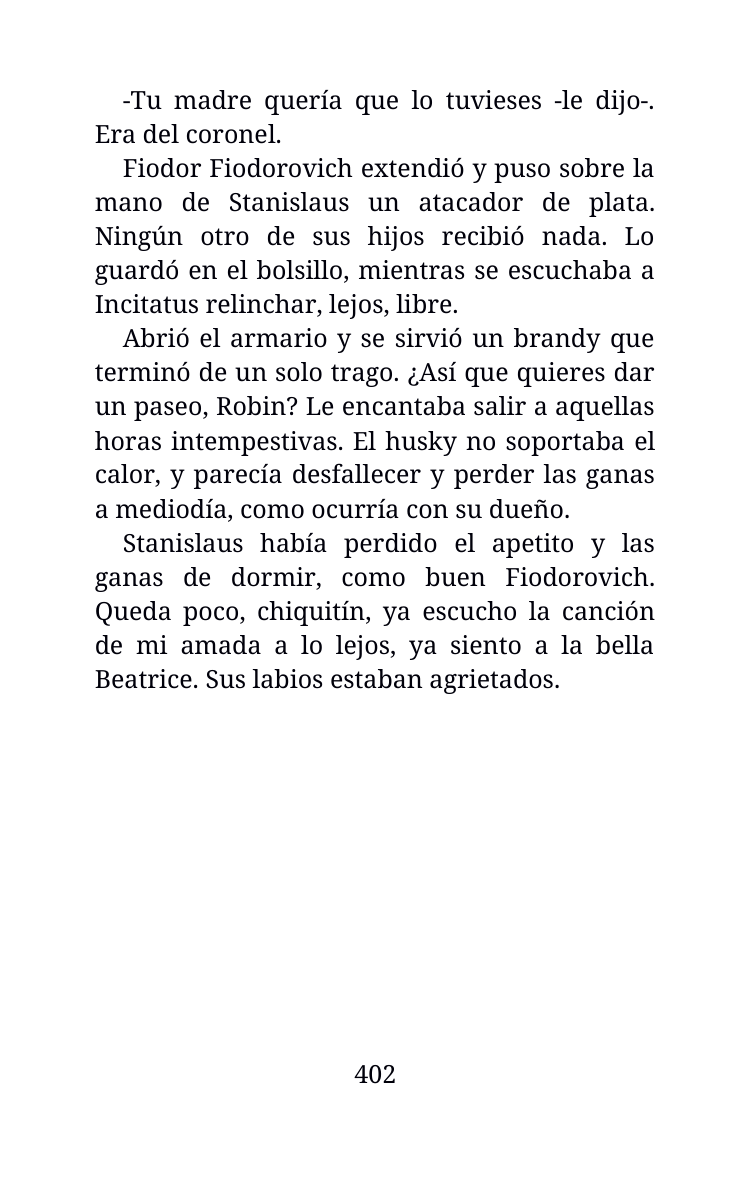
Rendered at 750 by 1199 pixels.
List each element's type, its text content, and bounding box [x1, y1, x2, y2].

text Fiodor Fiodorovich extendió y puso sobre la mano de Stanislaus un atacador de plata. Ningún otro de sus hijos recibió nada. Lo guardó en el bolsillo, mientras se escuchaba a Incitatus relinchar, lejos, libre. [94, 151, 656, 321]
text Abrió el armario y se sirvió un brandy que terminó de un solo trago. ¿Así que quieres dar un paseo, Robin? Le encantaba salir a aquellas horas intempestivas. El husky no soportaba el calor, y parecía desfallecer y perder las ganas a mediodía, como ocurría con su dueño. [94, 321, 656, 525]
text Stanislaus había perdido el apetito y las ganas de dormir, como buen Fiodorovich. Queda poco, chiquitín, ya escucho la canción de mi amada a lo lejos, ya siento a la bella Beatrice. Sus labios estaban agrietados. [94, 525, 656, 696]
text -Tu madre quería que lo tuvieses -le dijo-. Era del coronel. [94, 82, 656, 151]
